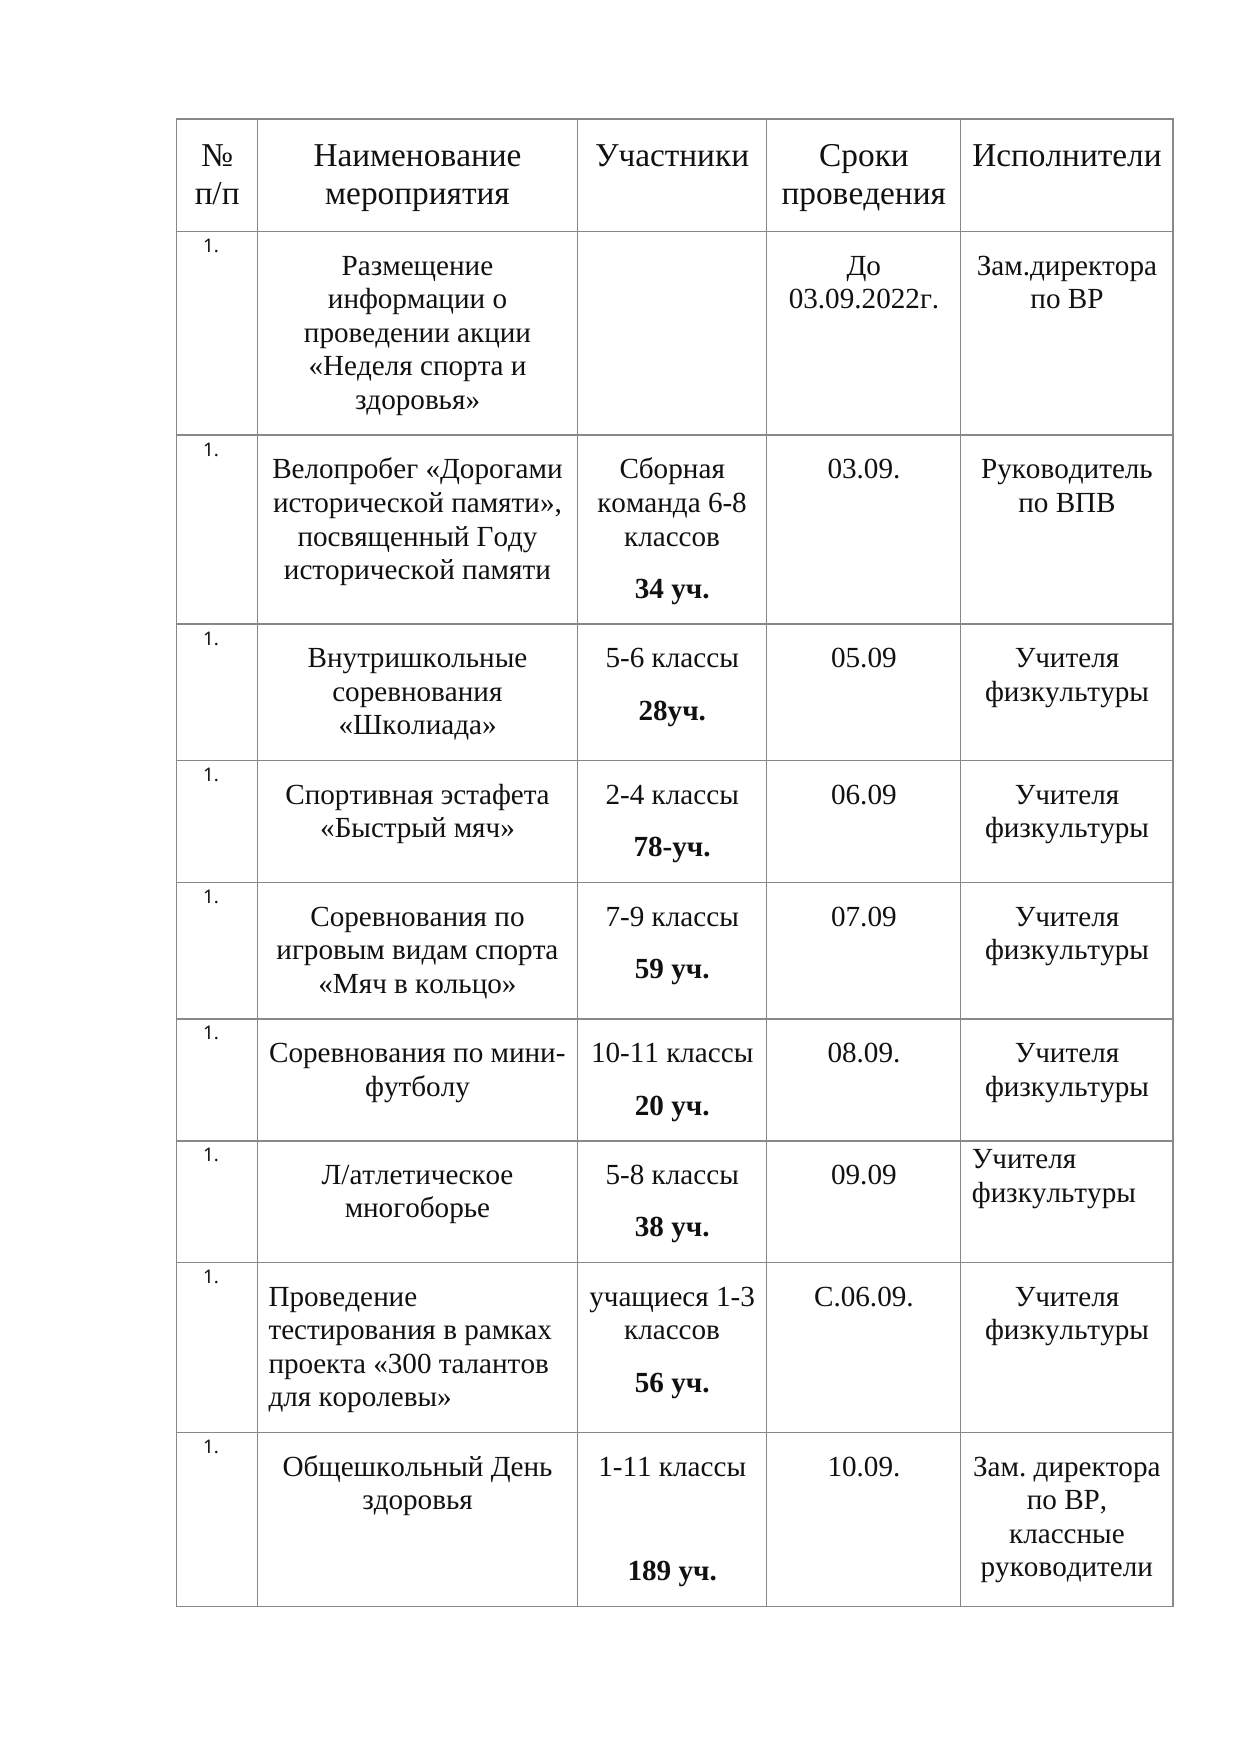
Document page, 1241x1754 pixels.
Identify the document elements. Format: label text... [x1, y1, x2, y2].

table_cell [177, 883, 257, 1018]
table_cell [578, 232, 766, 434]
table_cell 1-11 классы 189 уч. [578, 1433, 766, 1606]
table_cell 07.09 [767, 883, 960, 1018]
table_cell [177, 1433, 257, 1606]
table_cell Спортивная эстафета «Быстрый мяч» [258, 761, 577, 882]
table_cell Зам. директора по ВР, классные руководители [961, 1433, 1172, 1606]
table_cell 10.09. [767, 1433, 960, 1606]
table_cell 10-11 классы 20 уч. [578, 1020, 766, 1140]
table_cell Учителя физкультуры [961, 1263, 1172, 1432]
table_cell 03.09. [767, 436, 960, 623]
table_cell Соревнования по игровым видам спорта «Мяч в кольцо» [258, 883, 577, 1018]
table_header Сроки проведения [767, 120, 960, 231]
table_cell Проведение тестирования в рамках проекта «300 талантов для королевы» [258, 1263, 577, 1432]
table_cell Общешкольный День здоровья [258, 1433, 577, 1606]
table_cell 05.09 [767, 625, 960, 760]
table_cell [177, 761, 257, 882]
table_header № п/п [177, 120, 257, 231]
table_cell 5-6 классы 28уч. [578, 625, 766, 760]
table_cell [177, 1142, 257, 1262]
table_cell Учителя физкультуры [961, 1020, 1172, 1140]
table_cell Зам.директора по ВР [961, 232, 1172, 434]
table_cell Руководитель по ВПВ [961, 436, 1172, 623]
table_cell 7-9 классы 59 уч. [578, 883, 766, 1018]
table_cell 2-4 классы 78-уч. [578, 761, 766, 882]
table_cell 08.09. [767, 1020, 960, 1140]
table_header Исполнители [961, 120, 1172, 231]
table_cell Соревнования по мини-футболу [258, 1020, 577, 1140]
table_cell Велопробег «Дорогами исторической памяти», посвященный Году исторической памяти [258, 436, 577, 623]
table_cell До 03.09.2022г. [767, 232, 960, 434]
table_cell 09.09 [767, 1142, 960, 1262]
table_cell 5-8 классы 38 уч. [578, 1142, 766, 1262]
table_cell учащиеся 1-3 классов 56 уч. [578, 1263, 766, 1432]
table_cell Учителя физкультуры [961, 625, 1172, 760]
table_cell Учителя физкультуры [961, 883, 1172, 1018]
table_cell [177, 1020, 257, 1140]
table_cell Л/атлетическое многоборье [258, 1142, 577, 1262]
table_cell Сборная команда 6-8 классов 34 уч. [578, 436, 766, 623]
table_cell С.06.09. [767, 1263, 960, 1432]
table_header Наименование мероприятия [258, 120, 577, 231]
table_cell [177, 232, 257, 434]
table_cell Учителя физкультуры [961, 761, 1172, 882]
table_header Участники [578, 120, 766, 231]
table_cell 06.09 [767, 761, 960, 882]
table_cell Учителя физкультуры [961, 1142, 1172, 1262]
table_cell [177, 436, 257, 623]
table_cell Размещение информации о проведении акции «Неделя спорта и здоровья» [258, 232, 577, 434]
table_cell [177, 1263, 257, 1432]
table_cell Внутришкольные соревнования «Школиада» [258, 625, 577, 760]
table_cell [177, 625, 257, 760]
